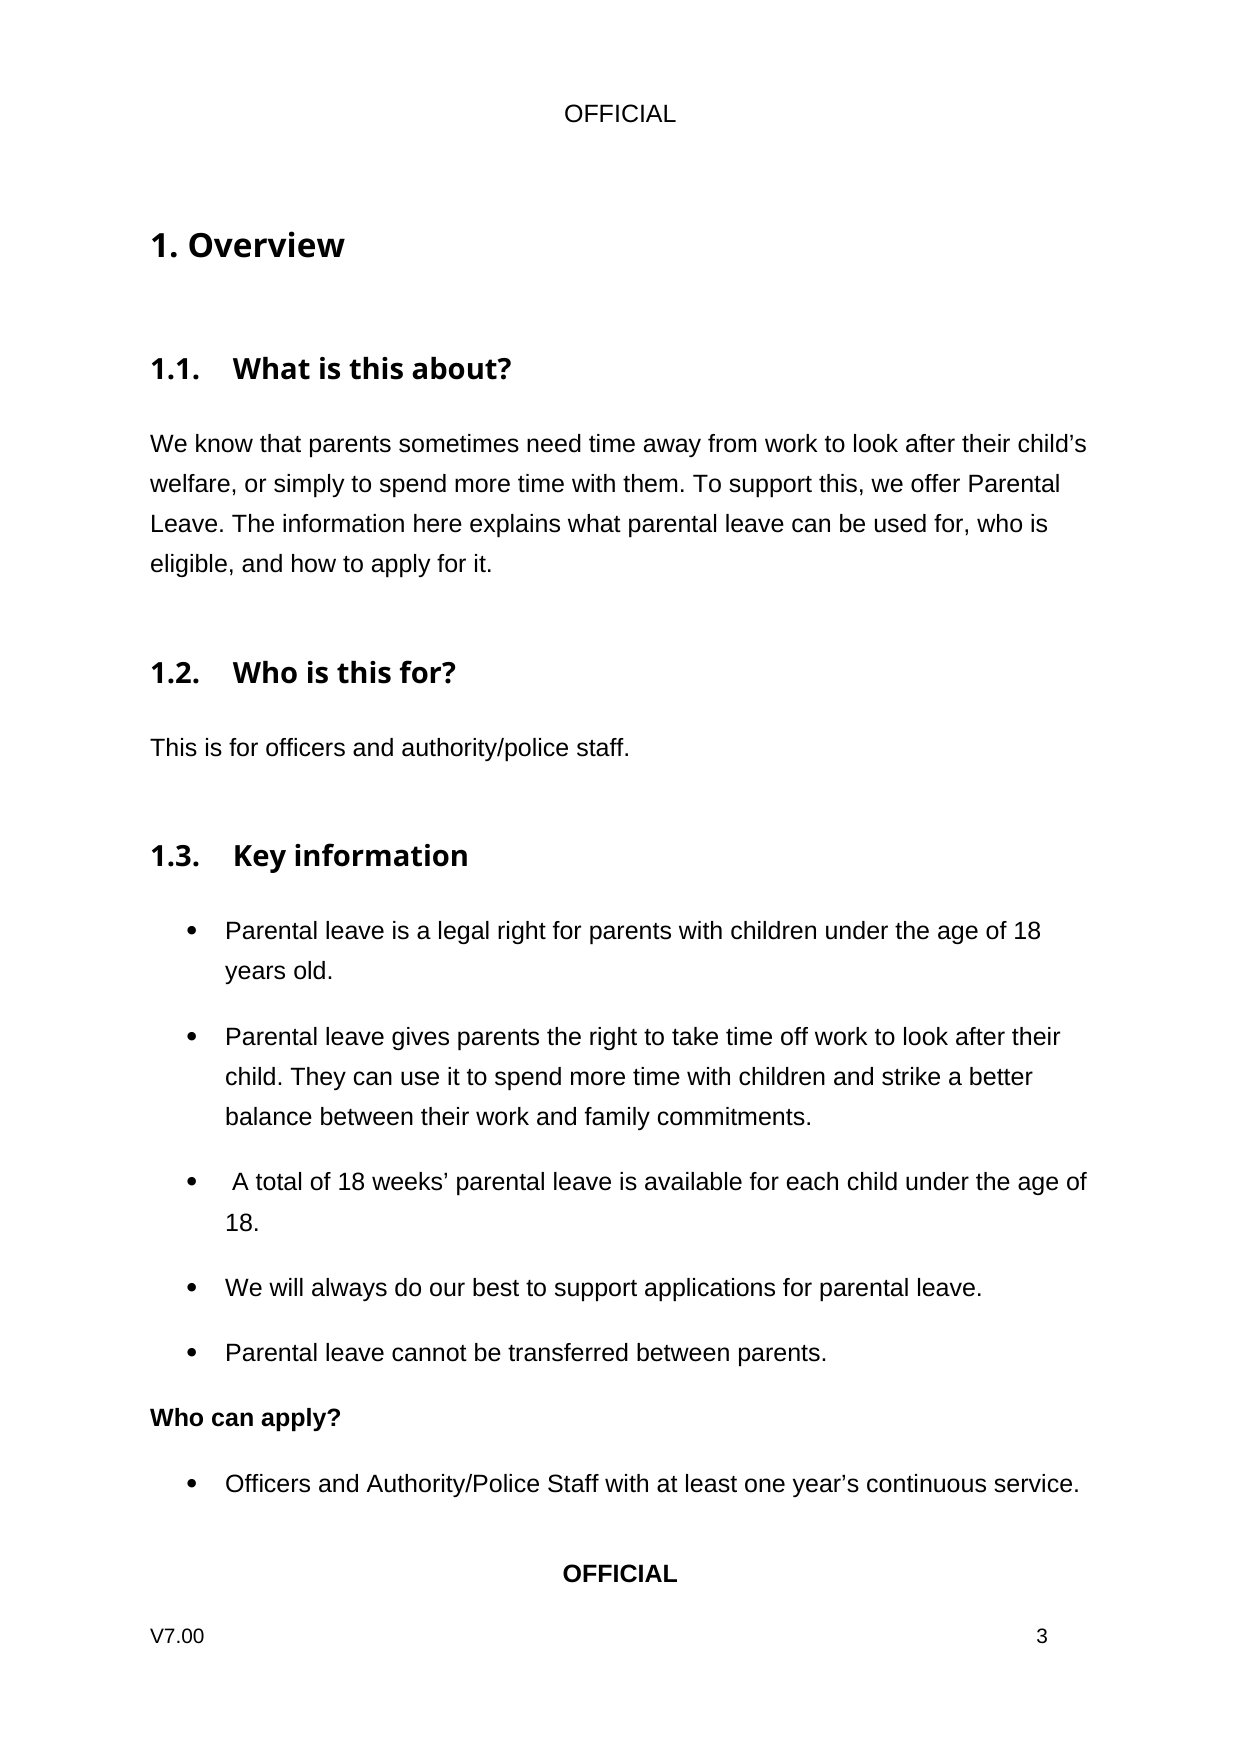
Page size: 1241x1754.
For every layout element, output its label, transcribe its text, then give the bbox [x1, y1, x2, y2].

list Parental leave gives parents the right to take time off work to look after their child. They can use it to spend more time with children and strike a better balance between their work and family commitments. [187, 1021, 1090, 1131]
subtitle What is this about? [150, 348, 1090, 388]
list We will always do our best to support applications for parental leave. [187, 1273, 1090, 1302]
text We know that parents sometimes need time away from work to look after their child’s welfare, or simply to spend more time with them. To support this, we offer Parental Leave. The information here explains what parental leave can be used for, who is eligible, and how to apply for it. [150, 429, 1090, 578]
list A total of 18 weeks’ parental leave is available for each child under the age of 18. [187, 1167, 1090, 1236]
subtitle Who can apply? [150, 1403, 1090, 1432]
list Officers and Authority/Police Staff with at least one year’s continuous service. [187, 1468, 1090, 1497]
list Parental leave cannot be transferred between parents. [187, 1338, 1090, 1367]
subtitle Overview [150, 222, 1090, 268]
text This is for officers and authority/police staff. [150, 733, 1090, 761]
list Parental leave is a legal right for parents with children under the age of 18 years old. [187, 916, 1090, 985]
subtitle Key information [150, 835, 1090, 875]
subtitle Who is this for? [150, 652, 1090, 692]
